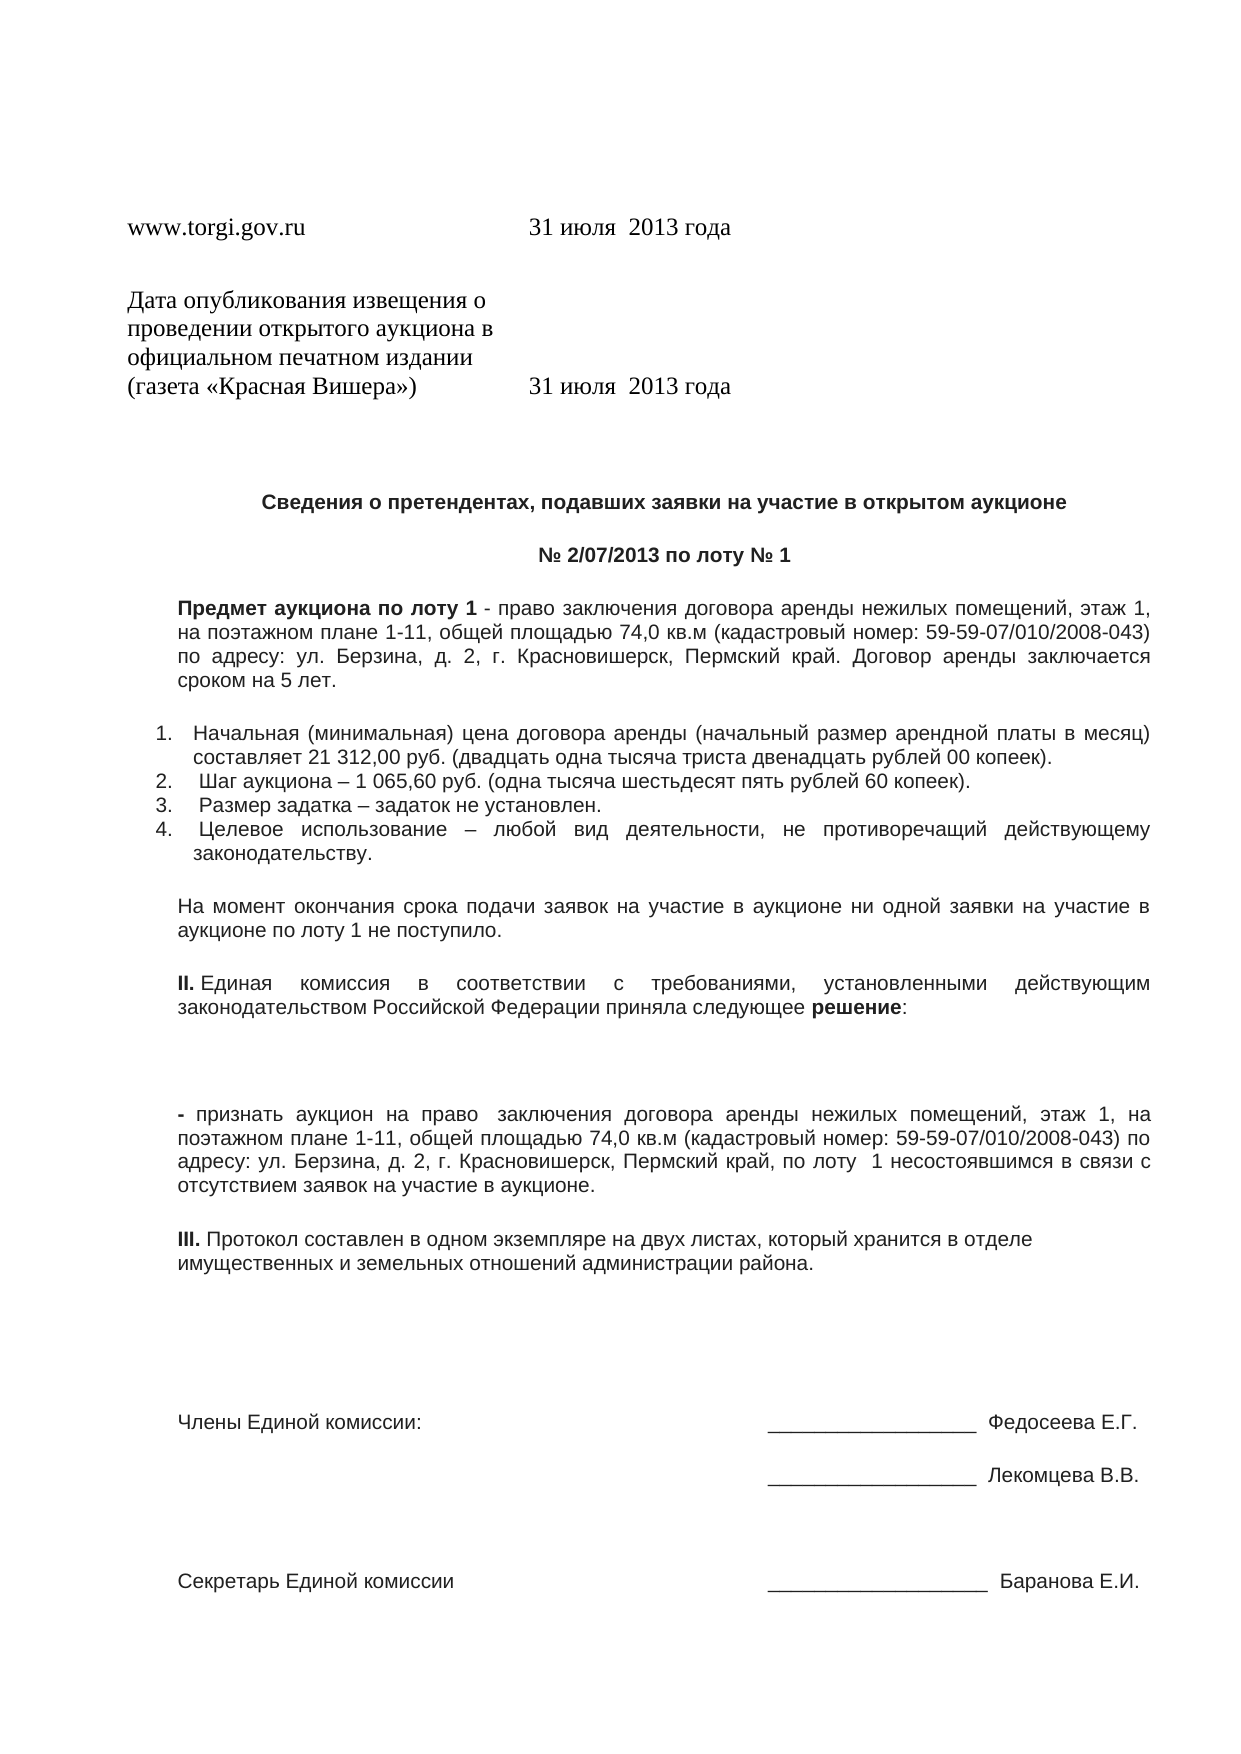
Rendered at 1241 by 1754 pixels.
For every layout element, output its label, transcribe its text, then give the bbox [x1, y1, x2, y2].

list Начальная (минимальная) цена договора аренды (начальный размер арендной платы в месяц) составляет 21 312,00 руб. (двадцать одна тысяча триста двенадцать рублей 00 копеек). [155, 721, 1152, 769]
list Целевое использование – любой вид деятельности, не противоречащий действующему законодательству. [155, 817, 1152, 865]
text На момент окончания срока подачи заявок на участие в аукционе ни одной заявки на участие в аукционе по лоту 1 не поступило. [177, 894, 1152, 942]
text Предмет аукциона по лоту 1 - право заключения договора аренды нежилых помещений, этаж 1, на поэтажном плане 1-11, общей площадью 74,0 кв.м (кадастровый номер: 59-59-07/010/2008-043) по адресу: ул. Берзина, д. 2, г. Красновишерск, Пермский край. Договор аренды заключается сроком на 5 лет. [177, 596, 1152, 692]
table_cell 31 июля 2013 года [521, 249, 1210, 408]
text III. Протокол составлен в одном экземпляре на двух листах, который хранится в отделе имущественных и земельных отношений администрации района. [177, 1226, 1152, 1274]
text Члены Единой комиссии: __________________ Федосеева Е.Г. [177, 1410, 1152, 1434]
list Шаг аукциона – 1 065,60 руб. (одна тысяча шестьдесят пять рублей 60 копеек). [155, 769, 1152, 793]
list Размер задатка – задаток не установлен. [155, 793, 1152, 817]
table_cell 31 июля 2013 года [521, 118, 1210, 249]
table_cell Дата опубликования извещения о проведении открытого аукциона в официальном печатном издании (газета «Красная Вишера») [119, 249, 521, 408]
text Сведения о претендентах, подавших заявки на участие в открытом аукционе [177, 490, 1152, 514]
text Секретарь Единой комиссии ___________________ Баранова Е.И. [177, 1569, 1152, 1593]
text № 2/07/2013 по лоту № 1 [177, 543, 1152, 567]
text - признать аукцион на право заключения договора аренды нежилых помещений, этаж 1, на поэтажном плане 1-11, общей площадью 74,0 кв.м (кадастровый номер: 59-59-07/010/2008-043) по адресу: ул. Берзина, д. 2, г. Красновишерск, Пермский край, по лоту 1 несостоявшимся в связи с отсутствием заявок на участие в аукционе. [177, 1101, 1152, 1197]
text __________________ Лекомцева В.В. [177, 1463, 1152, 1487]
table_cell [119, 118, 521, 249]
text II. Единая комиссия в соответствии с требованиями, установленными действующим законодательством Российской Федерации приняла следующее решение: [177, 971, 1152, 1019]
